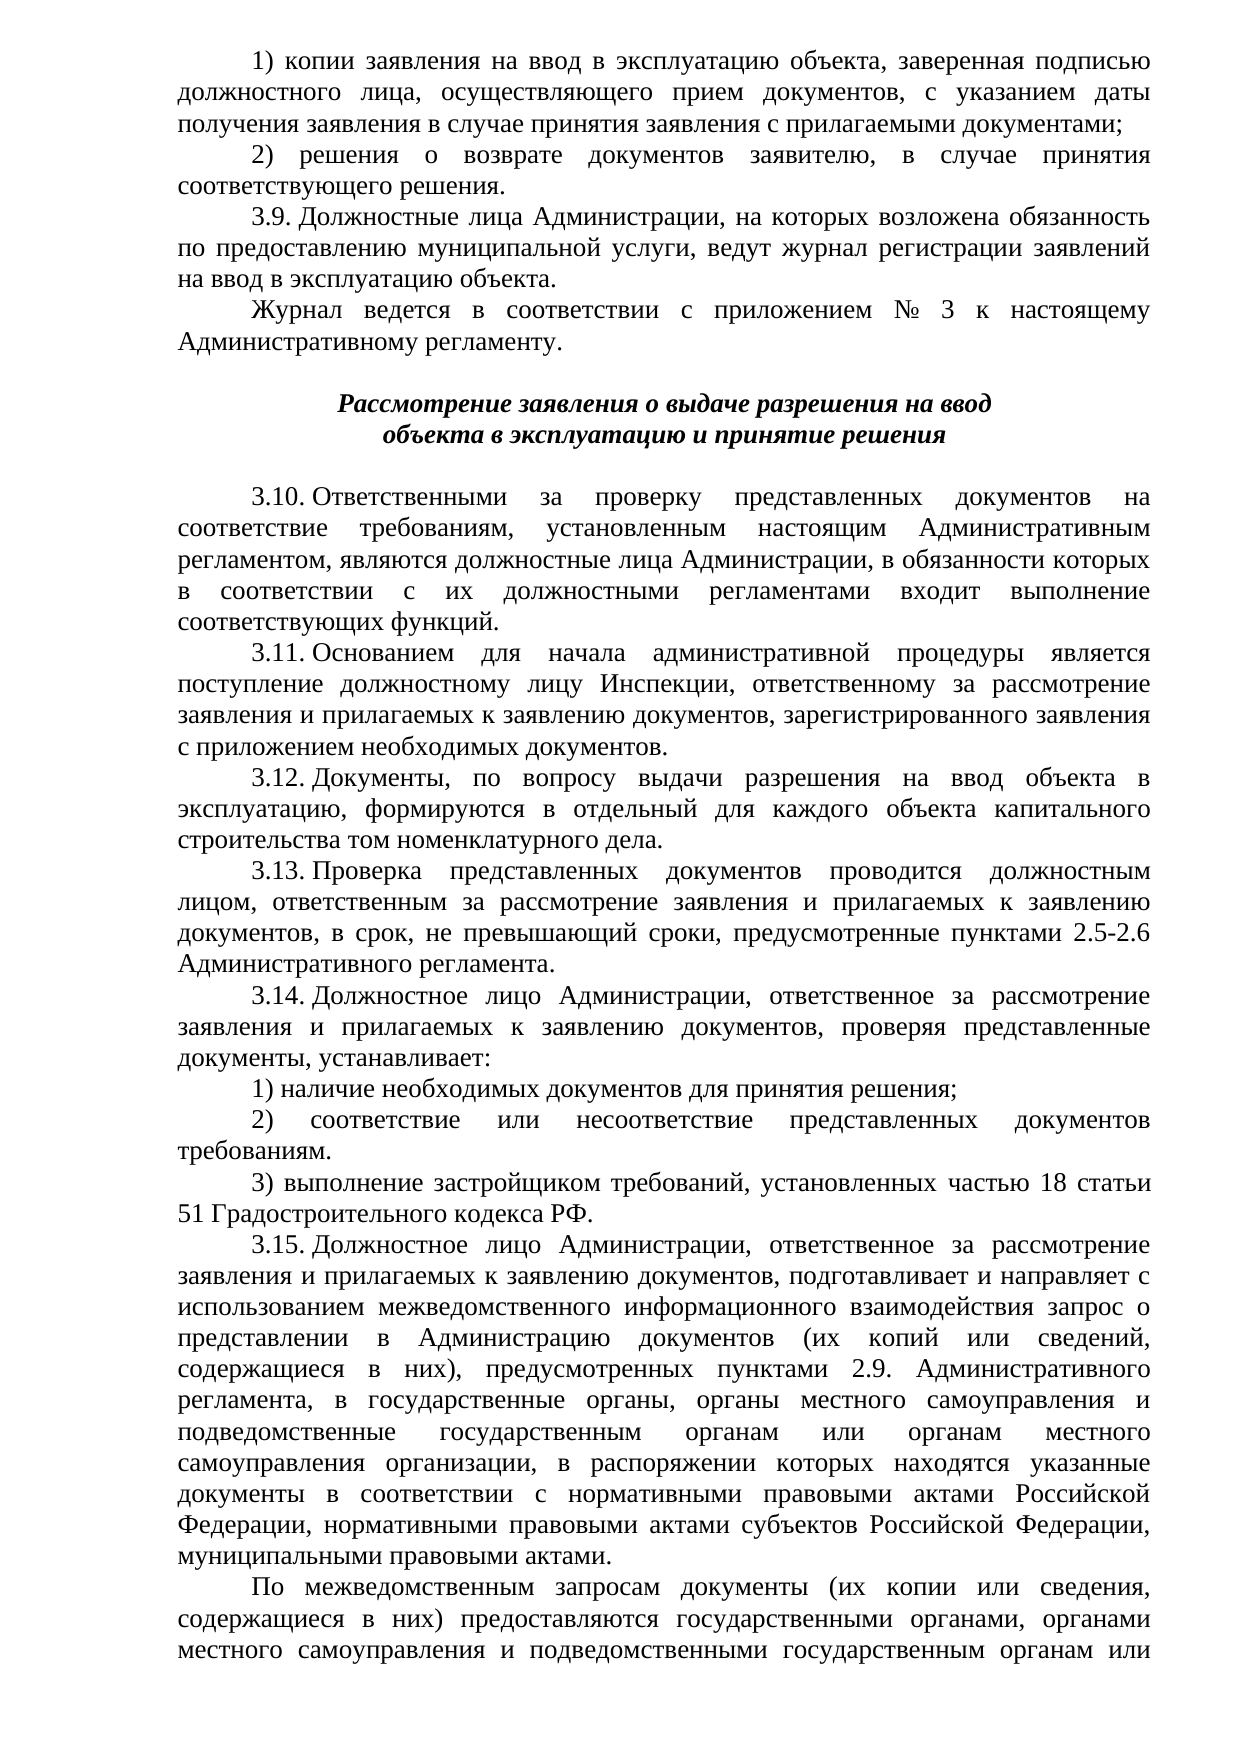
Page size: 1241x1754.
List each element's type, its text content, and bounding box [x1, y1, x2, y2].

text 2) решения о возврате документов заявителю, в случае принятия соответствующего решения. [177, 138, 1152, 200]
text 3.13. Проверка представленных документов проводится должностным лицом, ответственным за рассмотрение заявления и прилагаемых к заявлению документов, в срок, не превышающий сроки, предусмотренные пунктами 2.5-2.6 Административного регламента. [177, 854, 1152, 979]
text 3.14. Должностное лицо Администрации, ответственное за рассмотрение заявления и прилагаемых к заявлению документов, проверяя представленные документы, устанавливает: [177, 979, 1152, 1072]
text 3) выполнение застройщиком требований, установленных частью 18 статьи 51 Градостроительного кодекса РФ. [177, 1166, 1152, 1228]
text 1) копии заявления на ввод в эксплуатацию объекта, заверенная подписью должностного лица, осуществляющего прием документов, с указанием даты получения заявления в случае принятия заявления с прилагаемыми документами; [177, 44, 1152, 138]
text Рассмотрение заявления о выдаче разрешения на ввод [177, 387, 1152, 418]
text 3.9. Должностные лица Администрации, на которых возложена обязанность по предоставлению муниципальной услуги, ведут журнал регистрации заявлений на ввод в эксплуатацию объекта. [177, 200, 1152, 293]
text Журнал ведется в соответствии с приложением № 3 к настоящему Административному регламенту. [177, 293, 1152, 356]
text объекта в эксплуатацию и принятие решения [177, 418, 1152, 449]
text 3.10. Ответственными за проверку представленных документов на соответствие требованиям, установленным настоящим Административным регламентом, являются должностные лица Администрации, в обязанности которых в соответствии с их должностными регламентами входит выполнение соответствующих функций. [177, 480, 1152, 636]
text 3.12. Документы, по вопросу выдачи разрешения на ввод объекта в эксплуатацию, формируются в отдельный для каждого объекта капитального строительства том номенклатурного дела. [177, 761, 1152, 854]
text 2) соответствие или несоответствие представленных документов требованиям. [177, 1103, 1152, 1166]
text 3.11. Основанием для начала административной процедуры является поступление должностному лицу Инспекции, ответственному за рассмотрение заявления и прилагаемых к заявлению документов, зарегистрированного заявления с приложением необходимых документов. [177, 636, 1152, 761]
text 3.15. Должностное лицо Администрации, ответственное за рассмотрение заявления и прилагаемых к заявлению документов, подготавливает и направляет с использованием межведомственного информационного взаимодействия запрос о представлении в Администрацию документов (их копий или сведений, содержащиеся в них), предусмотренных пунктами 2.9. Административного регламента, в государственные органы, органы местного самоуправления и подведомственные государственным органам или органам местного самоуправления организации, в распоряжении которых находятся указанные документы в соответствии с нормативными правовыми актами Российской Федерации, нормативными правовыми актами субъектов Российской Федерации, муниципальными правовыми актами. [177, 1228, 1152, 1571]
text 1) наличие необходимых документов для принятия решения; [177, 1072, 1152, 1103]
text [177, 1571, 1152, 1664]
